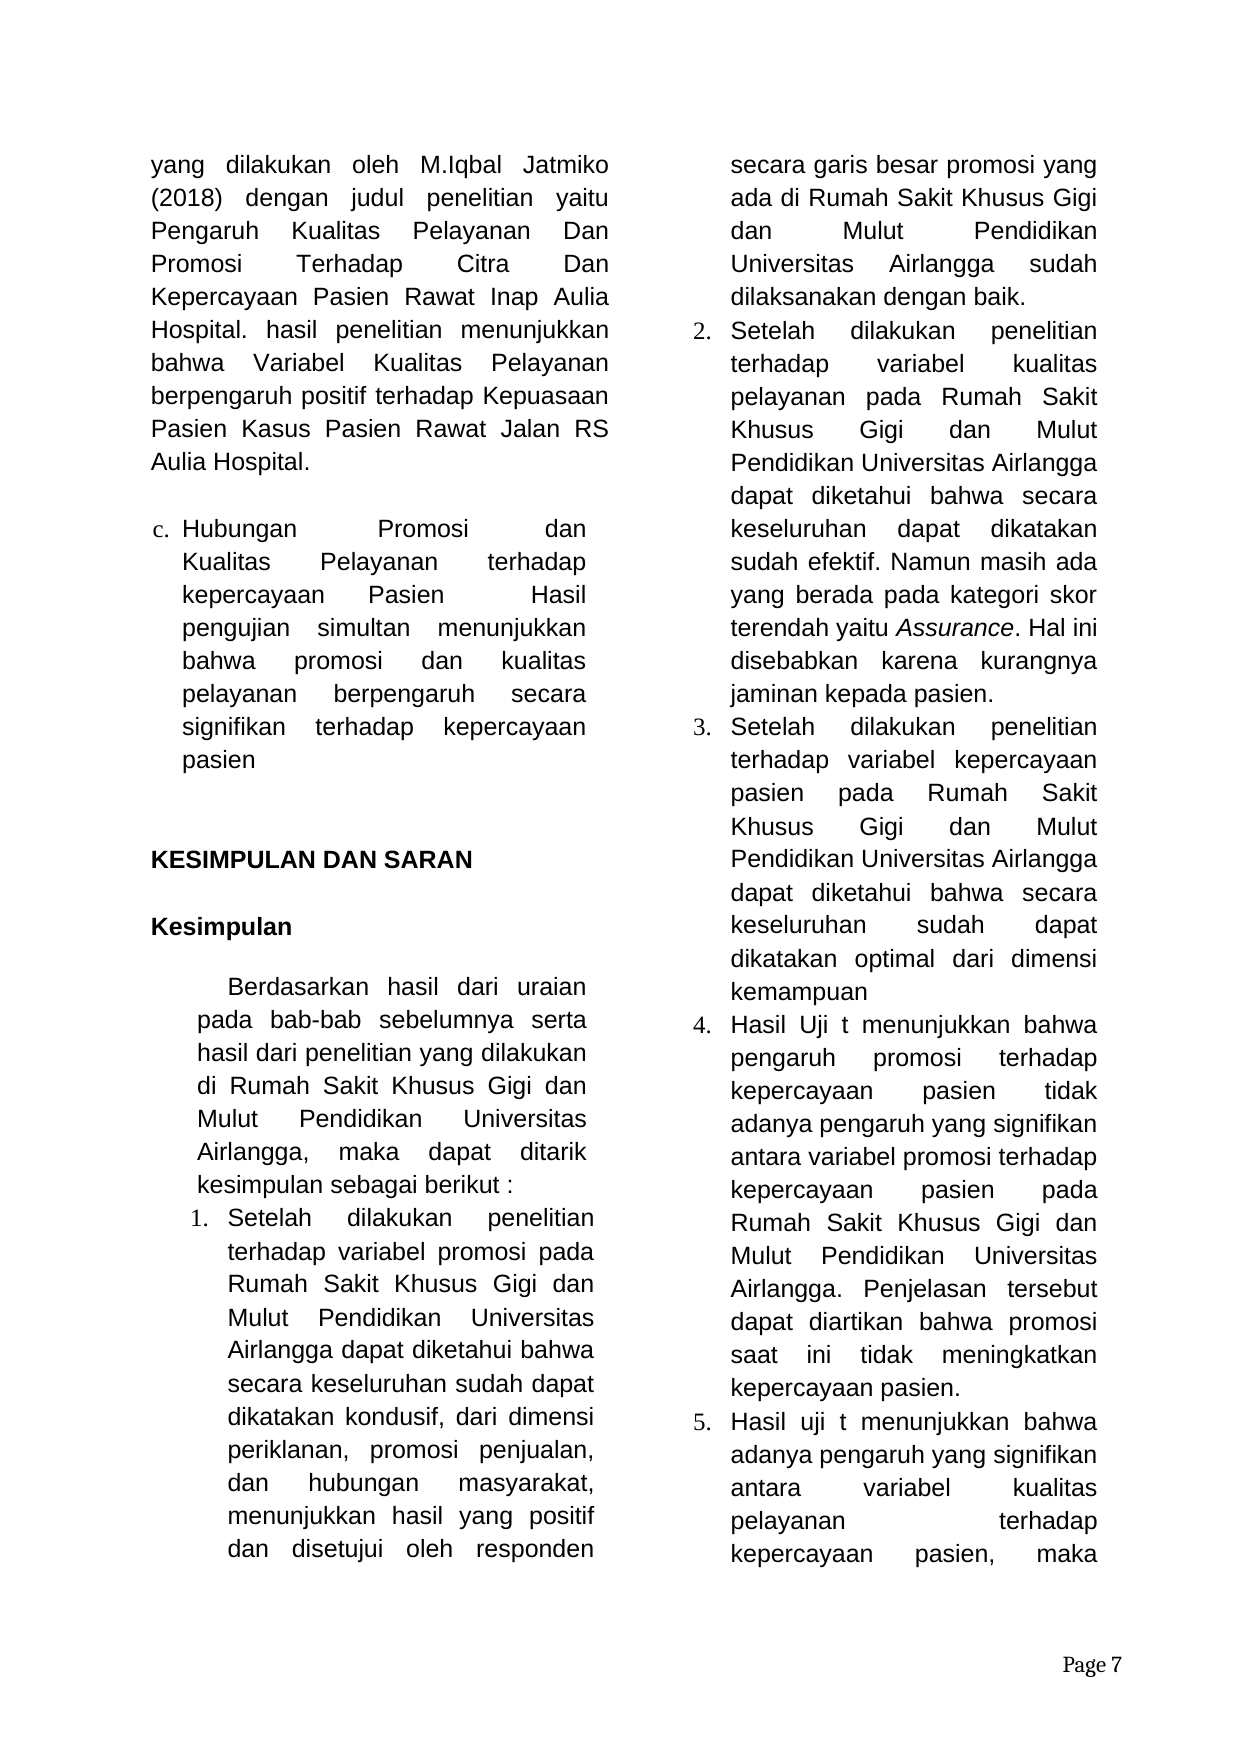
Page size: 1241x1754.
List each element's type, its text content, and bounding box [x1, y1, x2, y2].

list Setelah dilakukan penelitian terhadap variabel kualitas pelayanan pada Rumah Sakit Khusus Gigi dan Mulut Pendidikan Universitas Airlangga dapat diketahui bahwa secara keseluruhan dapat dikatakan sudah efektif. Namun masih ada yang berada pada kategori skor terendah yaitu Assurance. Hal ini disebabkan karena kurangnya jaminan kepada pasien. [693, 316, 1098, 708]
list Setelah dilakukan penelitian terhadap variabel kepercayaan pasien pada Rumah Sakit Khusus Gigi dan Mulut Pendidikan Universitas Airlangga dapat diketahui bahwa secara keseluruhan sudah dapat dikatakan optimal dari dimensi kemampuan [693, 712, 1098, 1005]
list Hubungan Promosi dan Kualitas Pelayanan terhadap kepercayaan Pasien Hasil pengujian simultan menunjukkan bahwa promosi dan kualitas pelayanan berpengaruh secara signifikan terhadap kepercayaan pasien [152, 514, 586, 774]
list Hasil Uji t menunjukkan bahwa pengaruh promosi terhadap kepercayaan pasien tidak adanya pengaruh yang signifikan antara variabel promosi terhadap kepercayaan pasien pada Rumah Sakit Khusus Gigi dan Mulut Pendidikan Universitas Airlangga. Penjelasan tersebut dapat diartikan bahwa promosi saat ini tidak meningkatkan kepercayaan pasien. [693, 1010, 1098, 1402]
subtitle Kesimpulan [151, 912, 622, 940]
text Berdasarkan hasil dari uraian pada bab-bab sebelumnya serta hasil dari penelitian yang dilakukan di Rumah Sakit Khusus Gigi dan Mulut Pendidikan Universitas Airlangga, maka dapat ditarik kesimpulan sebagai berikut : [197, 972, 587, 1199]
list Setelah dilakukan penelitian terhadap variabel promosi pada Rumah Sakit Khusus Gigi dan Mulut Pendidikan Universitas Airlangga dapat diketahui bahwa secara keseluruhan sudah dapat dikatakan kondusif, dari dimensi periklanan, promosi penjualan, dan hubungan masyarakat, menunjukkan hasil yang positif dan disetujui oleh responden secara garis besar promosi yang ada di Rumah Sakit Khusus Gigi dan Mulut Pendidikan Universitas Airlangga sudah dilaksanakan dengan baik. [693, 150, 1098, 311]
list Setelah dilakukan penelitian terhadap variabel promosi pada Rumah Sakit Khusus Gigi dan Mulut Pendidikan Universitas Airlangga dapat diketahui bahwa secara keseluruhan sudah dapat dikatakan kondusif, dari dimensi periklanan, promosi penjualan, dan hubungan masyarakat, menunjukkan hasil yang positif dan disetujui oleh responden secara garis besar promosi yang ada di Rumah Sakit Khusus Gigi dan Mulut Pendidikan Universitas Airlangga sudah dilaksanakan dengan baik. [190, 1203, 594, 1562]
text KESIMPULAN DAN SARAN [151, 845, 622, 873]
